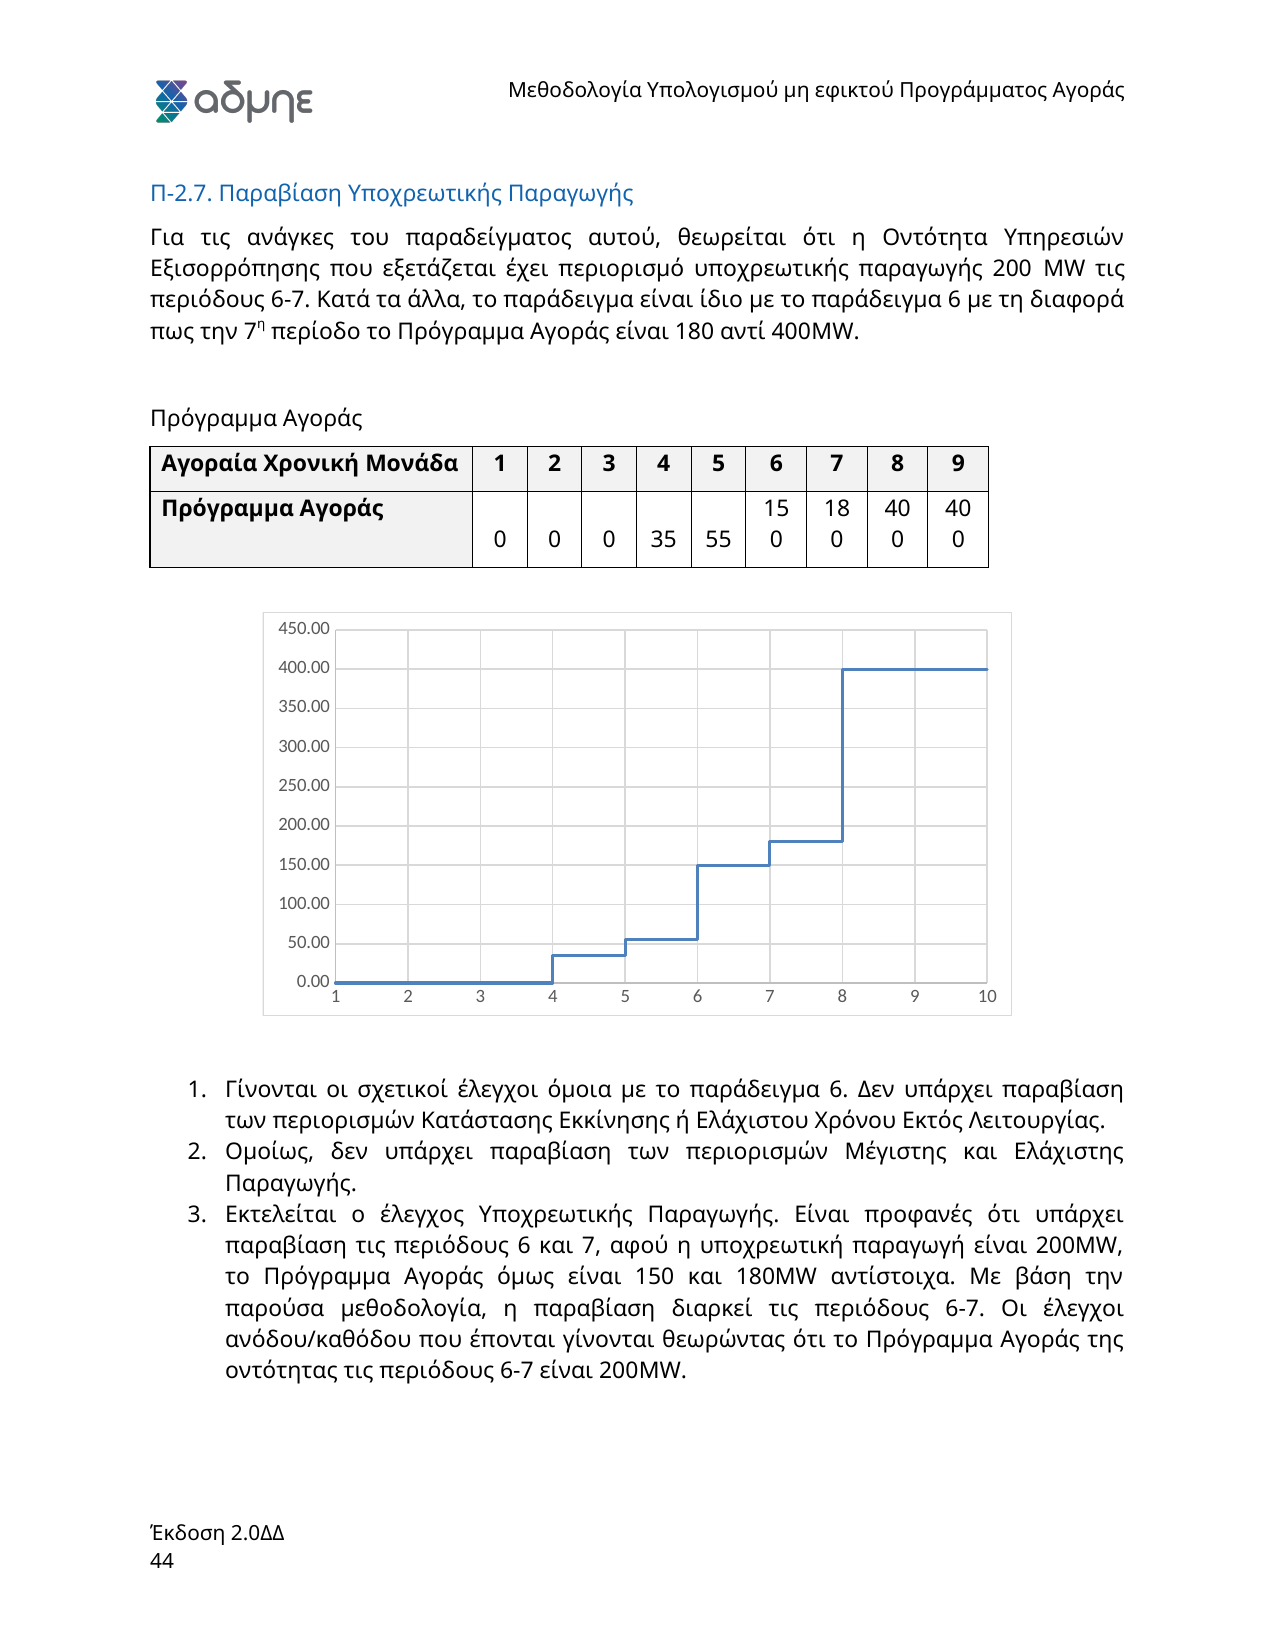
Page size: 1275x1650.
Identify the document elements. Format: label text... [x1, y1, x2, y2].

table_cell 0 [528, 492, 581, 567]
table_header 3 [582, 447, 636, 491]
table_header 9 [928, 447, 988, 491]
list Ομοίως, δεν υπάρχει παραβίαση των περιορισμών Μέγιστης και Ελάχιστης Παραγωγής. [187, 1135, 1125, 1198]
table_header 4 [637, 447, 691, 491]
table_header 2 [528, 447, 581, 491]
table_header 1 [473, 447, 527, 491]
table_cell 55 [692, 492, 745, 567]
picture [134, 60, 334, 143]
table_header 7 [807, 447, 867, 491]
list Εκτελείται ο έλεγχος Υποχρεωτικής Παραγωγής. Είναι προφανές ότι υπάρχει παραβίαση τις περιόδους 6 και 7, αφού η υποχρεωτική παραγωγή είναι 200MW, το Πρόγραμμα Αγοράς όμως είναι 150 και 180MW αντίστοιχα. Με βάση την παρούσα μεθοδολογία, η παραβίαση διαρκεί τις περιόδους 6-7. Οι έλεγχοι ανόδου/καθόδου που έπονται γίνονται θεωρώντας ότι το Πρόγραμμα Αγοράς της οντότητας τις περιόδους 6-7 είναι 200MW. [187, 1198, 1125, 1385]
table_cell 150 [746, 492, 806, 567]
text Πρόγραμμα Αγοράς [150, 402, 1125, 433]
table_cell 0 [473, 492, 527, 567]
subtitle Π-2.7. Παραβίαση Υποχρεωτικής Παραγωγής [150, 177, 1125, 208]
table_cell 0 [582, 492, 636, 567]
list Γίνονται οι σχετικοί έλεγχοι όμοια με το παράδειγμα 6. Δεν υπάρχει παραβίαση των περιορισμών Κατάστασης Εκκίνησης ή Ελάχιστου Χρόνου Εκτός Λειτουργίας. [187, 1073, 1125, 1135]
table_cell 180 [807, 492, 867, 567]
table_cell 400 [868, 492, 927, 567]
table_header 6 [746, 447, 806, 491]
text Για τις ανάγκες του παραδείγματος αυτού, θεωρείται ότι η Οντότητα Υπηρεσιών Εξισορρόπησης που εξετάζεται έχει περιορισμό υποχρεωτικής παραγωγής 200 MW τις περιόδους 6-7. Κατά τα άλλα, το παράδειγμα είναι ίδιο με το παράδειγμα 6 με τη διαφορά πως την 7η περίοδο το Πρόγραμμα Αγοράς είναι 180 αντί 400MW. [150, 221, 1125, 346]
table_cell 400 [928, 492, 988, 567]
table_header 5 [692, 447, 745, 491]
table_cell 35 [637, 492, 691, 567]
table_header Αγοραία Χρονική Μονάδα [151, 447, 472, 491]
table_header 8 [868, 447, 927, 491]
table_cell Πρόγραμμα Αγοράς [151, 492, 472, 567]
